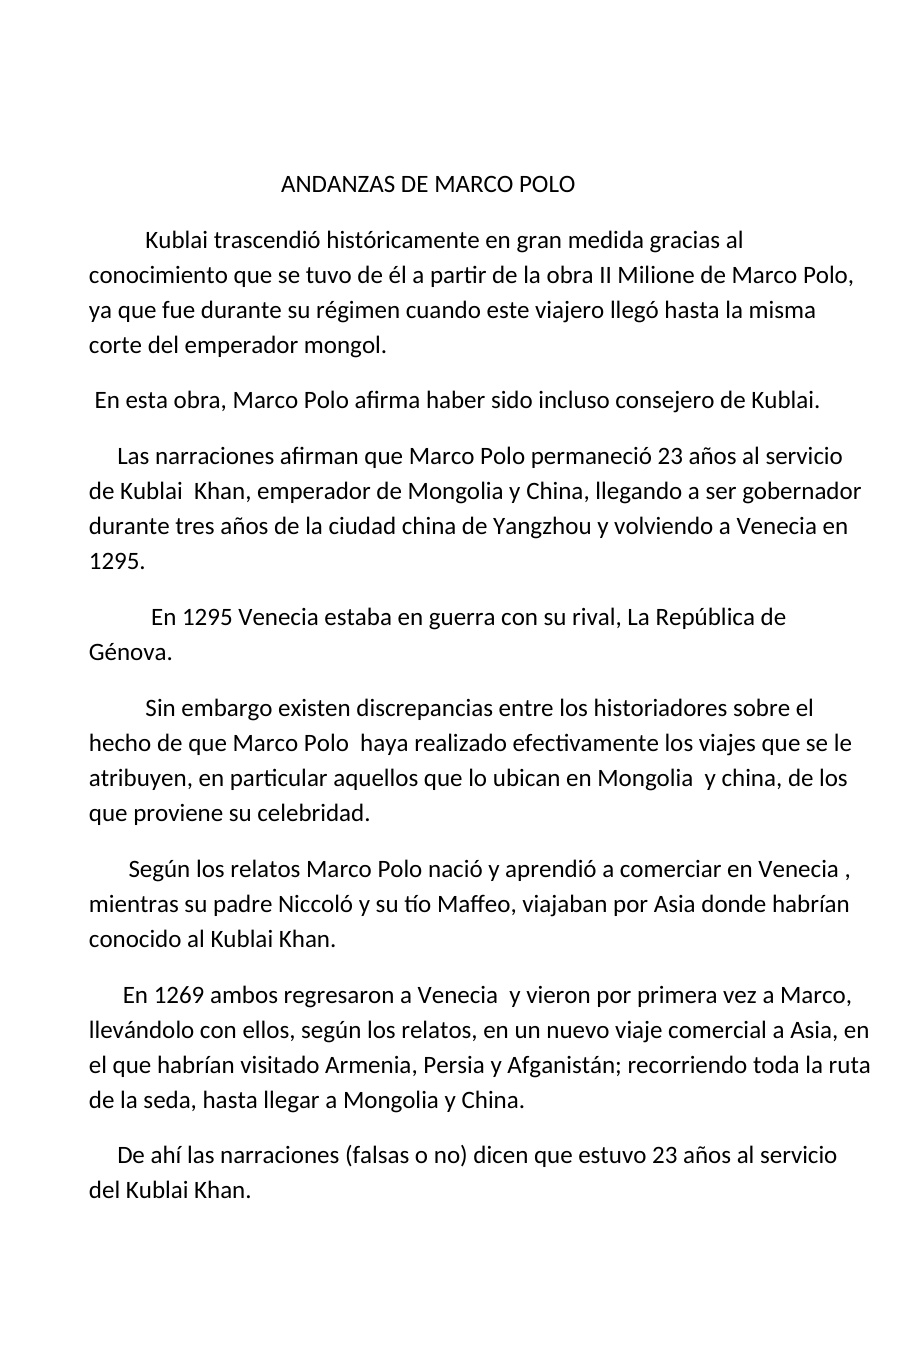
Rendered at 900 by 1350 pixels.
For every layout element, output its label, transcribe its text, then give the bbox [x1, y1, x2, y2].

text Sin embargo existen discrepancias entre los historiadores sobre el hecho de que Marco Polo haya realizado efectivamente los viajes que se le atribuyen, en particular aquellos que lo ubican en Mongolia y china, de los que proviene su celebridad. [89, 692, 872, 828]
text ANDANZAS DE MARCO POLO [89, 168, 872, 198]
text En 1295 Venecia estaba en guerra con su rival, La República de Génova. [89, 601, 872, 667]
text Según los relatos Marco Polo nació y aprendió a comerciar en Venecia , mientras su padre Niccoló y su tío Maffeo, viajaban por Asia donde habrían conocido al Kublai Khan. [89, 853, 872, 953]
text En esta obra, Marco Polo afirma haber sido incluso consejero de Kublai. [89, 385, 872, 415]
text Kublai trascendió históricamente en gran medida gracias al conocimiento que se tuvo de él a partir de la obra II Milione de Marco Polo, ya que fue durante su régimen cuando este viajero llegó hasta la misma corte del emperador mongol. [89, 224, 872, 359]
text Las narraciones afirman que Marco Polo permaneció 23 años al servicio de Kublai Khan, emperador de Mongolia y China, llegando a ser gobernador durante tres años de la ciudad china de Yangzhou y volviendo a Venecia en 1295. [89, 441, 872, 576]
text En 1269 ambos regresaron a Venecia y vieron por primera vez a Marco, llevándolo con ellos, según los relatos, en un nuevo viaje comercial a Asia, en el que habrían visitado Armenia, Persia y Afganistán; recorriendo toda la ruta de la seda, hasta llegar a Mongolia y China. [89, 979, 872, 1114]
text De ahí las narraciones (falsas o no) dicen que estuvo 23 años al servicio del Kublai Khan. [89, 1140, 872, 1205]
